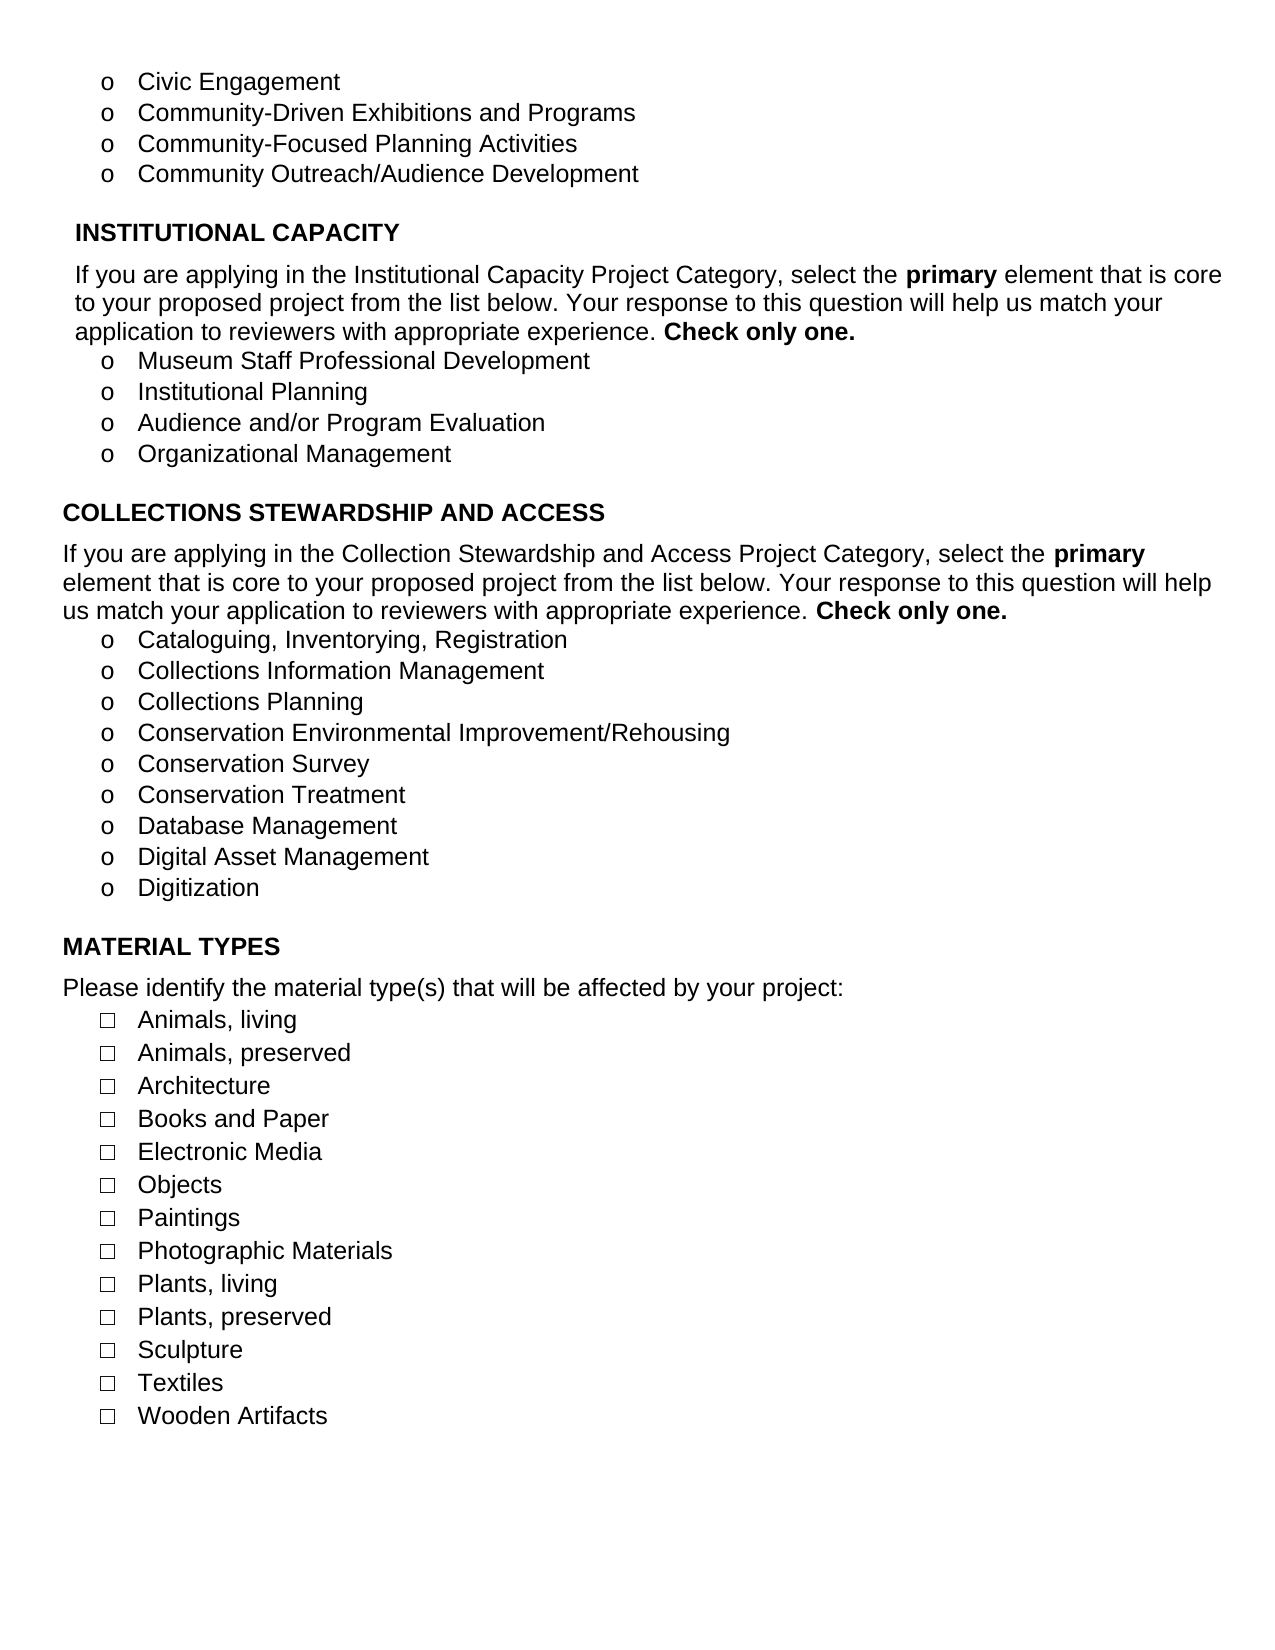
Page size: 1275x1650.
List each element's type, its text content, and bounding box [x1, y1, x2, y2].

list Sculpture [100, 1332, 1239, 1365]
list Conservation Environmental Improvement/Rehousing [100, 718, 1239, 749]
text Please identify the material type(s) that will be affected by your project: [62, 973, 1239, 1002]
list Community-Driven Exhibitions and Programs [100, 98, 1239, 128]
list Plants, living [100, 1266, 1239, 1299]
list Animals, preserved [100, 1035, 1239, 1068]
list Organizational Management [100, 439, 1239, 469]
list Architecture [100, 1068, 1239, 1101]
list Conservation Treatment [100, 780, 1239, 811]
list Community-Focused Planning Activities [100, 128, 1239, 159]
list Photographic Materials [100, 1233, 1239, 1266]
list Wooden Artifacts [100, 1398, 1239, 1431]
list Paintings [100, 1200, 1239, 1233]
list Animals, living [100, 1002, 1239, 1035]
list Books and Paper [100, 1101, 1239, 1134]
subtitle MATERIAL TYPES [62, 932, 1239, 960]
list Cataloguing, Inventorying, Registration [100, 625, 1239, 656]
list Collections Planning [100, 687, 1239, 718]
list Database Management [100, 811, 1239, 842]
list Audience and/or Program Evaluation [100, 408, 1239, 439]
list Objects [100, 1167, 1239, 1200]
list Community Outreach/Audience Development [100, 159, 1239, 190]
list Plants, preserved [100, 1299, 1239, 1332]
text If you are applying in the Institutional Capacity Project Category, select the primary element that is core to your proposed project from the list below. Your response to this question will help us match your application to reviewers with appropriate experience. Check only one. [74, 259, 1239, 346]
list Civic Engagement [100, 67, 1239, 98]
list Digital Asset Management [100, 842, 1239, 872]
list Electronic Media [100, 1134, 1239, 1167]
subtitle COLLECTIONS STEWARDSHIP AND ACCESS [62, 497, 1239, 526]
list Textiles [100, 1365, 1239, 1398]
subtitle INSTITUTIONAL CAPACITY [75, 218, 1239, 247]
list Conservation Survey [100, 749, 1239, 780]
list Digitization [100, 872, 1239, 903]
list Museum Staff Professional Development [100, 346, 1239, 377]
text If you are applying in the Collection Stewardship and Access Project Category, select the primary element that is core to your proposed project from the list below. Your response to this question will help us match your application to reviewers with appropriate experience. Check only one. [62, 539, 1239, 625]
list Collections Information Management [100, 656, 1239, 687]
list Institutional Planning [100, 377, 1239, 408]
